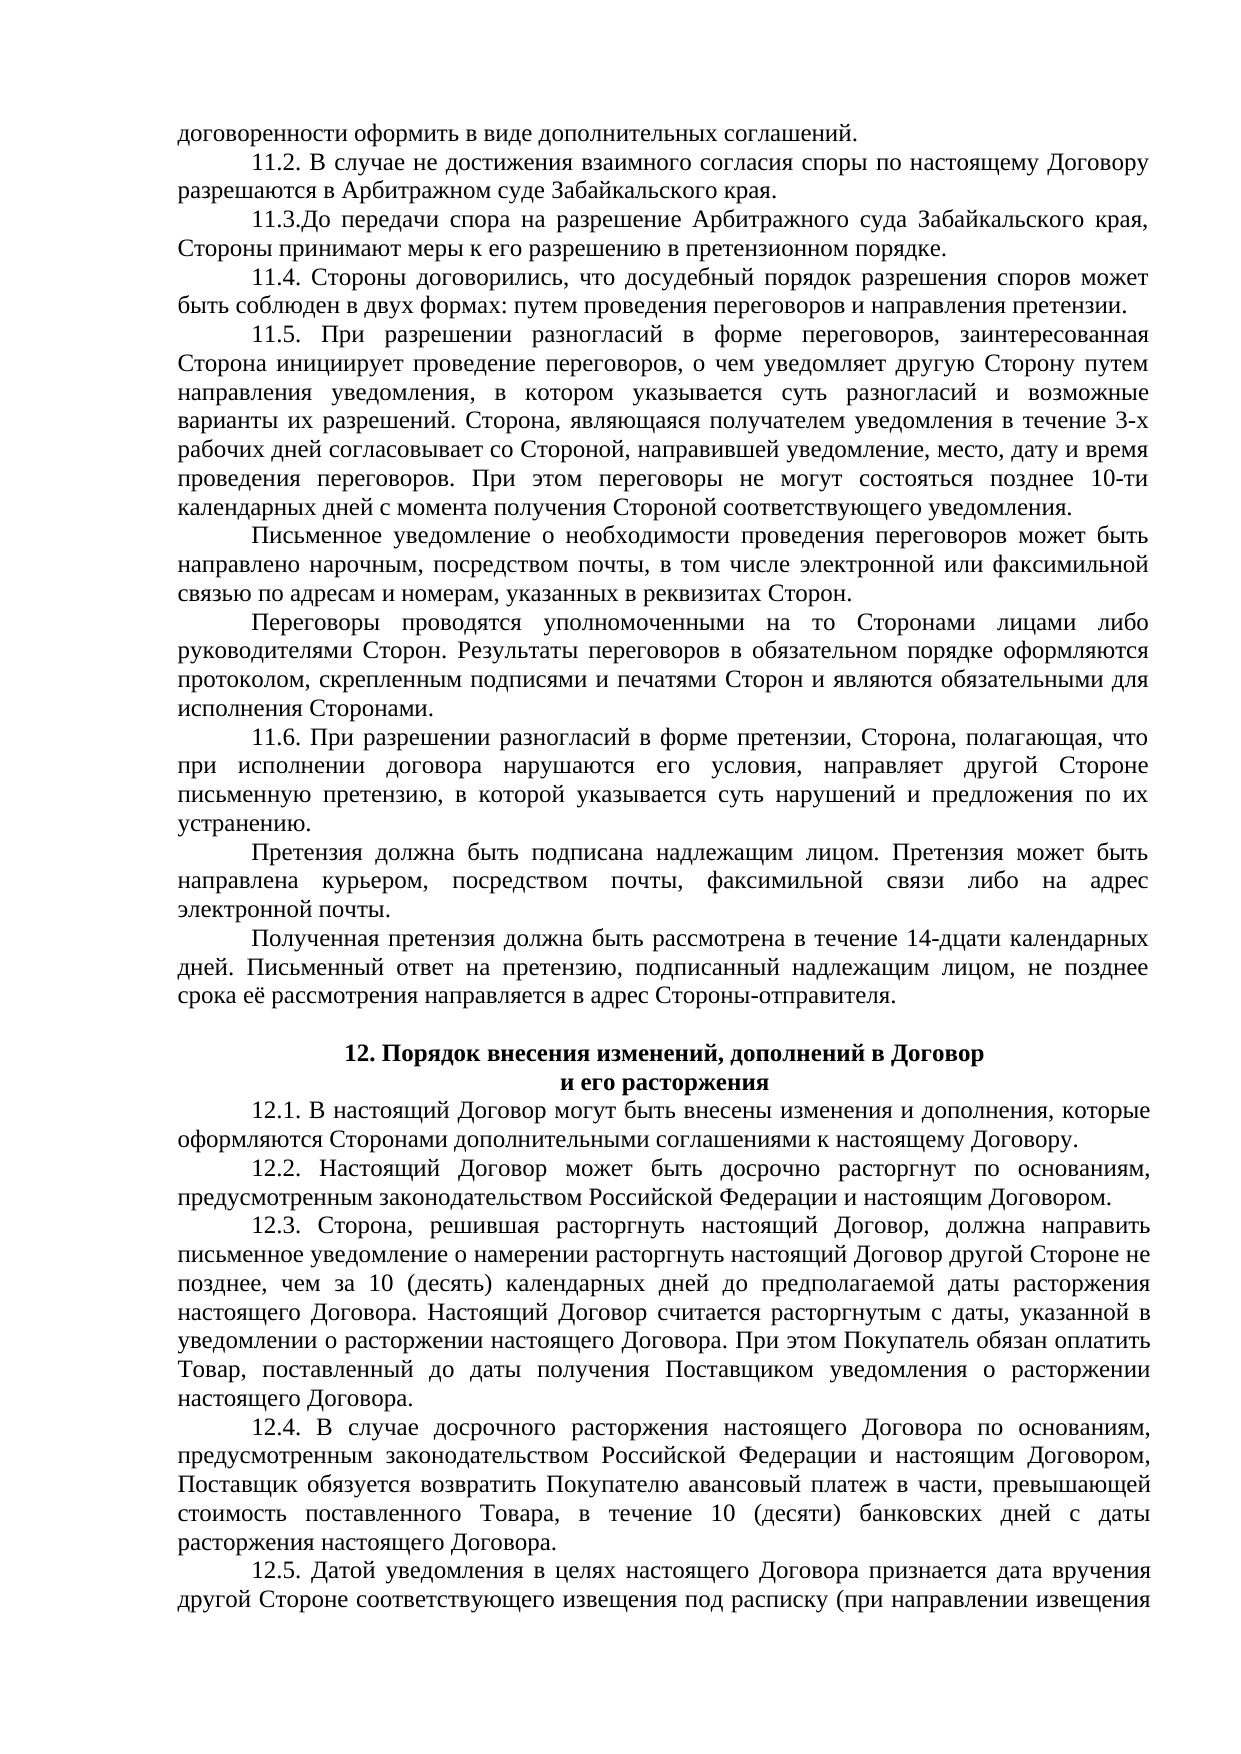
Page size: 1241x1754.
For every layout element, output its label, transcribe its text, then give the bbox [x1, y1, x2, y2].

text Полученная претензия должна быть рассмотрена в течение 14-дцати календарных дней. Письменный ответ на претензию, подписанный надлежащим лицом, не позднее срока её рассмотрения направляется в адрес Стороны-отправителя. [177, 923, 1149, 1009]
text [177, 118, 1149, 147]
text 11.3.До передачи спора на разрешение Арбитражного суда Забайкальского края, Стороны принимают меры к его разрешению в претензионном порядке. [177, 204, 1149, 262]
text Претензия должна быть подписана надлежащим лицом. Претензия может быть направлена курьером, посредством почты, факсимильной связи либо на адрес электронной почты. [177, 837, 1149, 923]
text Переговоры проводятся уполномоченными на то Сторонами лицами либо руководителями Сторон. Результаты переговоров в обязательном порядке оформляются протоколом, скрепленным подписями и печатями Сторон и являются обязательными для исполнения Сторонами. [177, 607, 1149, 722]
text 12.2. Настоящий Договор может быть досрочно расторгнут по основаниям, предусмотренным законодательством Российской Федерации и настоящим Договором. [177, 1153, 1152, 1211]
text 12.1. В настоящий Договор могут быть внесены изменения и дополнения, которые оформляются Сторонами дополнительными соглашениями к настоящему Договору. [177, 1096, 1152, 1153]
text и его расторжения [177, 1067, 1152, 1096]
text 11.2. В случае не достижения взаимного согласия споры по настоящему Договору разрешаются в Арбитражном суде Забайкальского края. [177, 147, 1149, 204]
text 12. Порядок внесения изменений, дополнений в Договор [177, 1038, 1152, 1067]
text 11.4. Стороны договорились, что досудебный порядок разрешения споров может быть соблюден в двух формах: путем проведения переговоров и направления претензии. [177, 262, 1149, 319]
text 11.5. При разрешении разногласий в форме переговоров, заинтересованная Сторона инициирует проведение переговоров, о чем уведомляет другую Сторону путем направления уведомления, в котором указывается суть разногласий и возможные варианты их разрешений. Сторона, являющаяся получателем уведомления в течение 3-х рабочих дней согласовывает со Стороной, направившей уведомление, место, дату и время проведения переговоров. При этом переговоры не могут состояться позднее 10-ти календарных дней с момента получения Стороной соответствующего уведомления. [177, 319, 1149, 521]
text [177, 1556, 1152, 1613]
text 11.6. При разрешении разногласий в форме претензии, Сторона, полагающая, что при исполнении договора нарушаются его условия, направляет другой Стороне письменную претензию, в которой указывается суть нарушений и предложения по их устранению. [177, 722, 1149, 837]
text Письменное уведомление о необходимости проведения переговоров может быть направлено нарочным, посредством почты, в том числе электронной или факсимильной связью по адресам и номерам, указанных в реквизитах Сторон. [177, 521, 1149, 607]
text 12.3. Сторона, решившая расторгнуть настоящий Договор, должна направить письменное уведомление о намерении расторгнуть настоящий Договор другой Стороне не позднее, чем за 10 (десять) календарных дней до предполагаемой даты расторжения настоящего Договора. Настоящий Договор считается расторгнутым с даты, указанной в уведомлении о расторжении настоящего Договора. При этом Покупатель обязан оплатить Товар, поставленный до даты получения Поставщиком уведомления о расторжении настоящего Договора. [177, 1211, 1152, 1412]
text 12.4. В случае досрочного расторжения настоящего Договора по основаниям, предусмотренным законодательством Российской Федерации и настоящим Договором, Поставщик обязуется возвратить Покупателю авансовый платеж в части, превышающей стоимость поставленного Товара, в течение 10 (десяти) банковских дней с даты расторжения настоящего Договора. [177, 1412, 1152, 1556]
